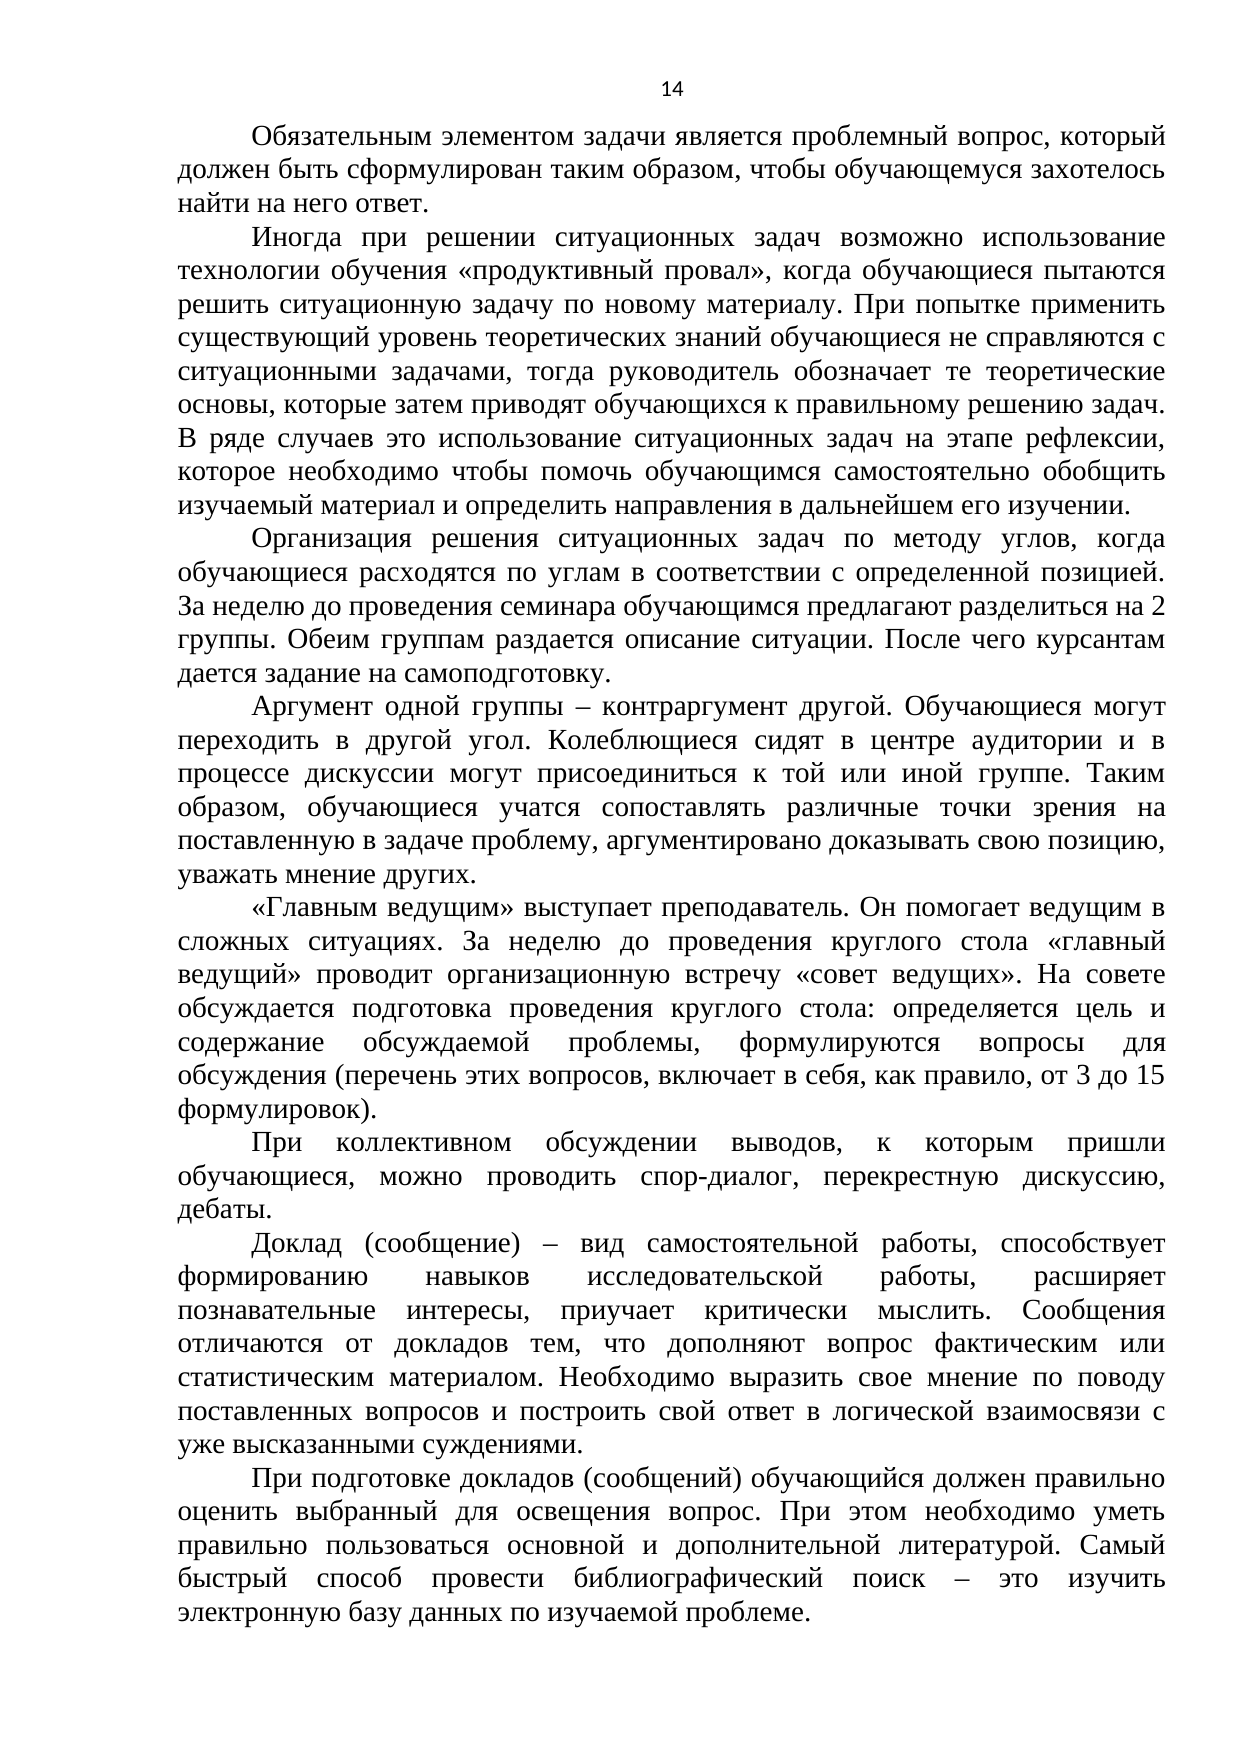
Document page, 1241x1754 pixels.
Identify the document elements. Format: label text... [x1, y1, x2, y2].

text Аргумент одной группы – контраргумент другой. Обучающиеся могут переходить в другой угол. Колеблющиеся сидят в центре аудитории и в процессе дискуссии могут присоединиться к той или иной группе. Таким образом, обучающиеся учатся сопоставлять различные точки зрения на поставленную в задаче проблему, аргументировано доказывать свою позицию, уважать мнение других. [177, 688, 1166, 889]
text При подготовке докладов (сообщений) обучающийся должен правильно оценить выбранный для освещения вопрос. При этом необходимо уметь правильно пользоваться основной и дополнительной литературой. Самый быстрый способ провести библиографический поиск – это изучить электронную базу данных по изучаемой проблеме. [177, 1460, 1166, 1627]
text «Главным ведущим» выступает преподаватель. Он помогает ведущим в сложных ситуациях. За неделю до проведения круглого стола «главный ведущий» проводит организационную встречу «совет ведущих». На совете обсуждается подготовка проведения круглого стола: определяется цель и содержание обсуждаемой проблемы, формулируются вопросы для обсуждения (перечень этих вопросов, включает в себя, как правило, от 3 до 15 формулировок). [177, 889, 1166, 1124]
text Обязательным элементом задачи является проблемный вопрос, который должен быть сформулирован таким образом, чтобы обучающемуся захотелось найти на него ответ. [177, 118, 1166, 219]
text При коллективном обсуждении выводов, к которым пришли обучающиеся, можно проводить спор-диалог, перекрестную дискуссию, дебаты. [177, 1124, 1166, 1225]
text Иногда при решении ситуационных задач возможно использование технологии обучения «продуктивный провал», когда обучающиеся пытаются решить ситуационную задачу по новому материалу. При попытке применить существующий уровень теоретических знаний обучающиеся не справляются с ситуационными задачами, тогда руководитель обозначает те теоретические основы, которые затем приводят обучающихся к правильному решению задач. В ряде случаев это использование ситуационных задач на этапе рефлексии, которое необходимо чтобы помочь обучающимся самостоятельно обобщить изучаемый материал и определить направления в дальнейшем его изучении. [177, 219, 1166, 521]
text Доклад (сообщение) – вид самостоятельной работы, способствует формированию навыков исследовательской работы, расширяет познавательные интересы, приучает критически мыслить. Сообщения отличаются от докладов тем, что дополняют вопрос фактическим или статистическим материалом. Необходимо выразить свое мнение по поводу поставленных вопросов и построить свой ответ в логической взаимосвязи с уже высказанными суждениями. [177, 1225, 1166, 1460]
text Организация решения ситуационных задач по методу углов, когда обучающиеся расходятся по углам в соответствии с определенной позицией. За неделю до проведения семинара обучающимся предлагают разделиться на 2 группы. Обеим группам раздается описание ситуации. После чего курсантам дается задание на самоподготовку. [177, 521, 1166, 688]
